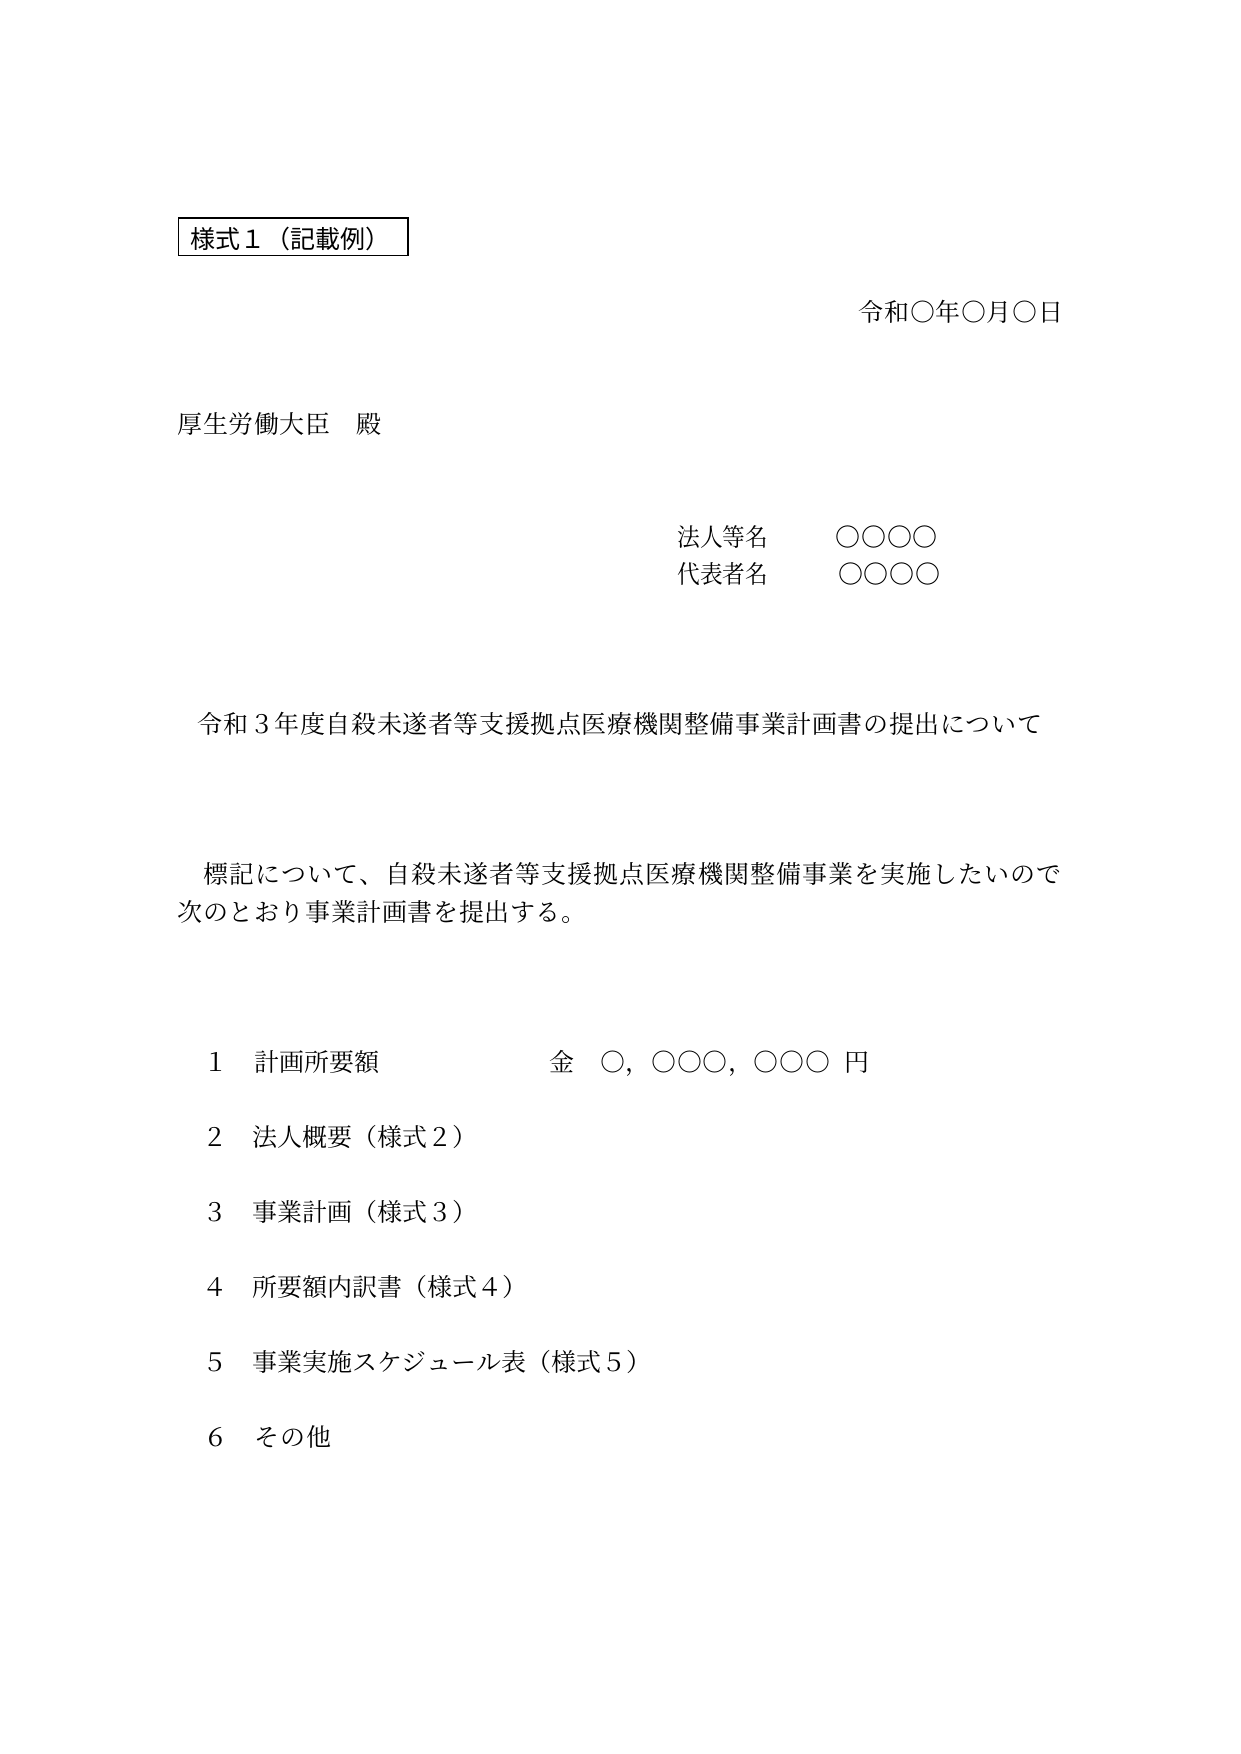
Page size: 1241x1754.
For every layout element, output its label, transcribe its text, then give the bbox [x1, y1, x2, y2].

text ５ 事業実施スケジュール表（様式５） [177, 1342, 1063, 1379]
text 標記について、自殺未遂者等支援拠点医療機関整備事業を実施したいので次のとおり事業計画書を提出する。 [177, 854, 1063, 929]
text 令和○年○月○日 [177, 292, 1063, 329]
text 法人等名 〇〇〇〇 [677, 517, 1063, 554]
text ２ 法人概要（様式２） [177, 1117, 1063, 1154]
text ３ 事業計画（様式３） [177, 1192, 1063, 1229]
text 厚生労働大臣 殿 [177, 404, 1063, 442]
text 令和３年度自殺未遂者等支援拠点医療機関整備事業計画書の提出について [177, 704, 1063, 742]
text ６ その他 [177, 1417, 1063, 1454]
text 代表者名 〇〇〇〇 [677, 554, 1063, 592]
text １ 計画所要額 金 ○，○○○，○○○ 円 [177, 1042, 1063, 1079]
text ４ 所要額内訳書（様式４） [177, 1267, 1063, 1304]
